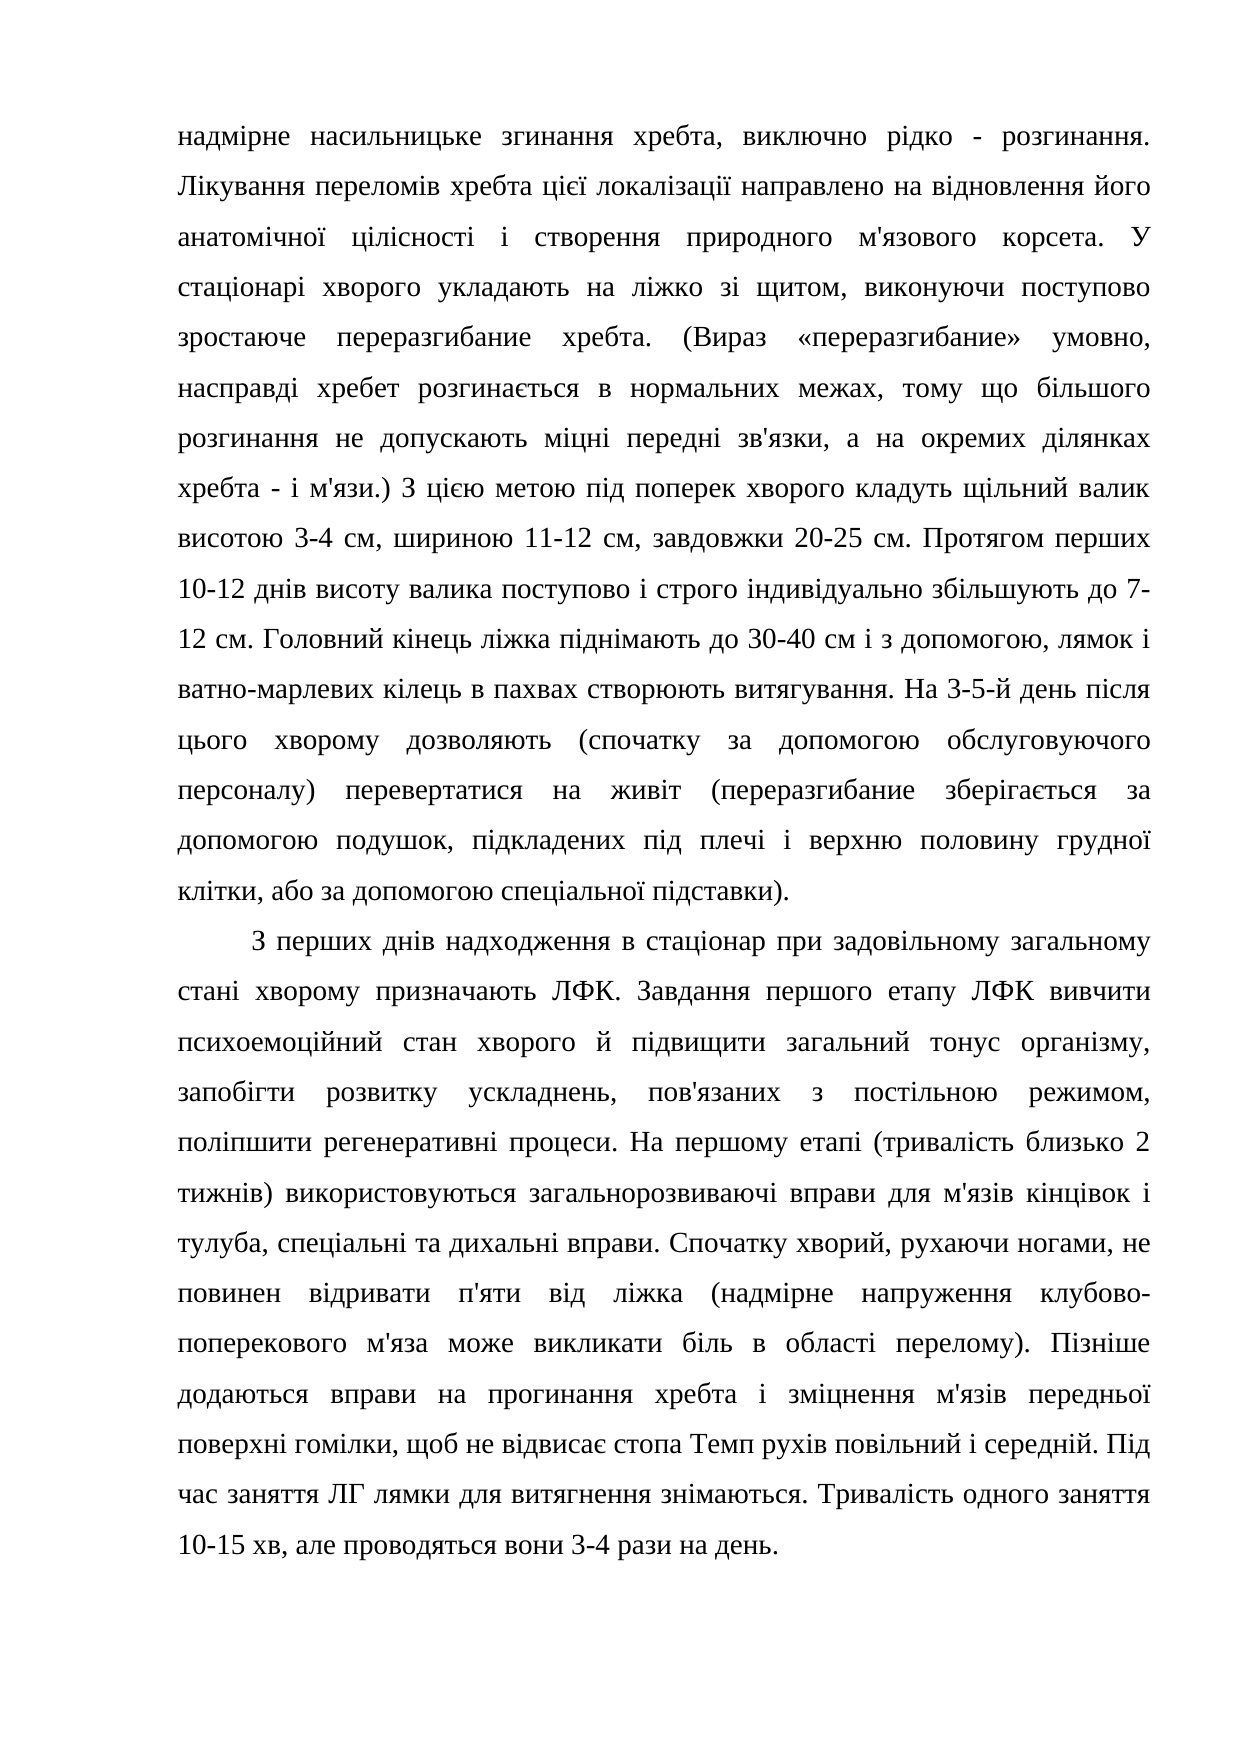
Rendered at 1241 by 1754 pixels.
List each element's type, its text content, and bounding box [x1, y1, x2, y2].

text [177, 118, 1152, 906]
text З перших днів надходження в стаціонар при задовільному загальному стані хворому призначають ЛФК. Завдання першого етапу ЛФК вивчити психоемоційний стан хворого й підвищити загальний тонус організму, запобігти розвитку ускладнень, пов'язаних з постільною режимом, поліпшити регенеративні процеси. На першому етапі (тривалість близько 2 тижнів) використовуються загальнорозвиваючі вправи для м'язів кінцівок і тулуба, спеціальні та дихальні вправи. Спочатку хворий, рухаючи ногами, не повинен відривати п'яти від ліжка (надмірне напруження клубово-поперекового м'яза може викликати біль в області перелому). Пізніше додаються вправи на прогинання хребта і зміцнення м'язів передньої поверхні гомілки, щоб не відвисає стопа Темп рухів повільний і середній. Під час заняття ЛГ лямки для витягнення знімаються. Тривалість одного заняття 10-15 хв, але проводяться вони 3-4 рази на день. [177, 923, 1152, 1560]
